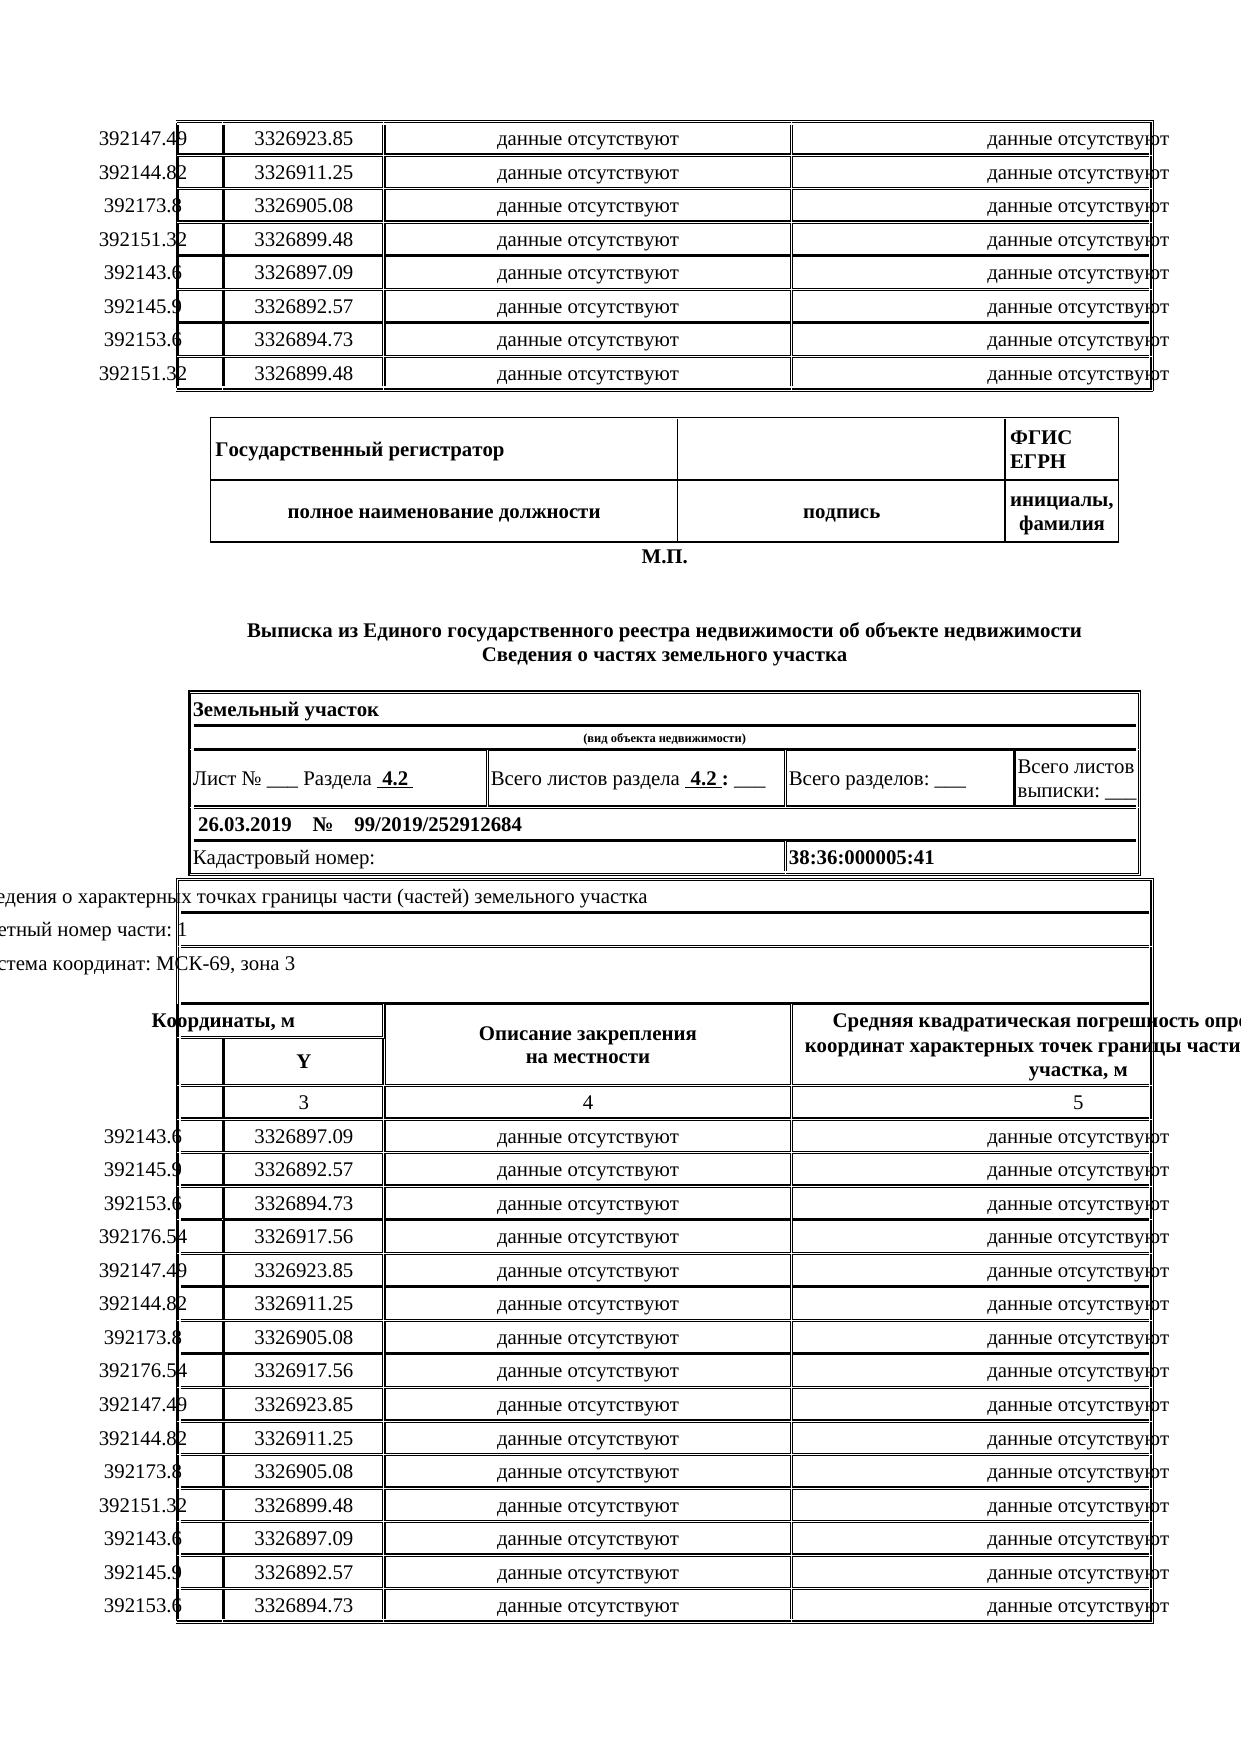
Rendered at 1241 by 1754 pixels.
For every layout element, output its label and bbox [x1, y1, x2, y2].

table_header [177, 881, 1152, 1623]
table_header [177, 392, 1152, 878]
table_header [177, 121, 1152, 391]
